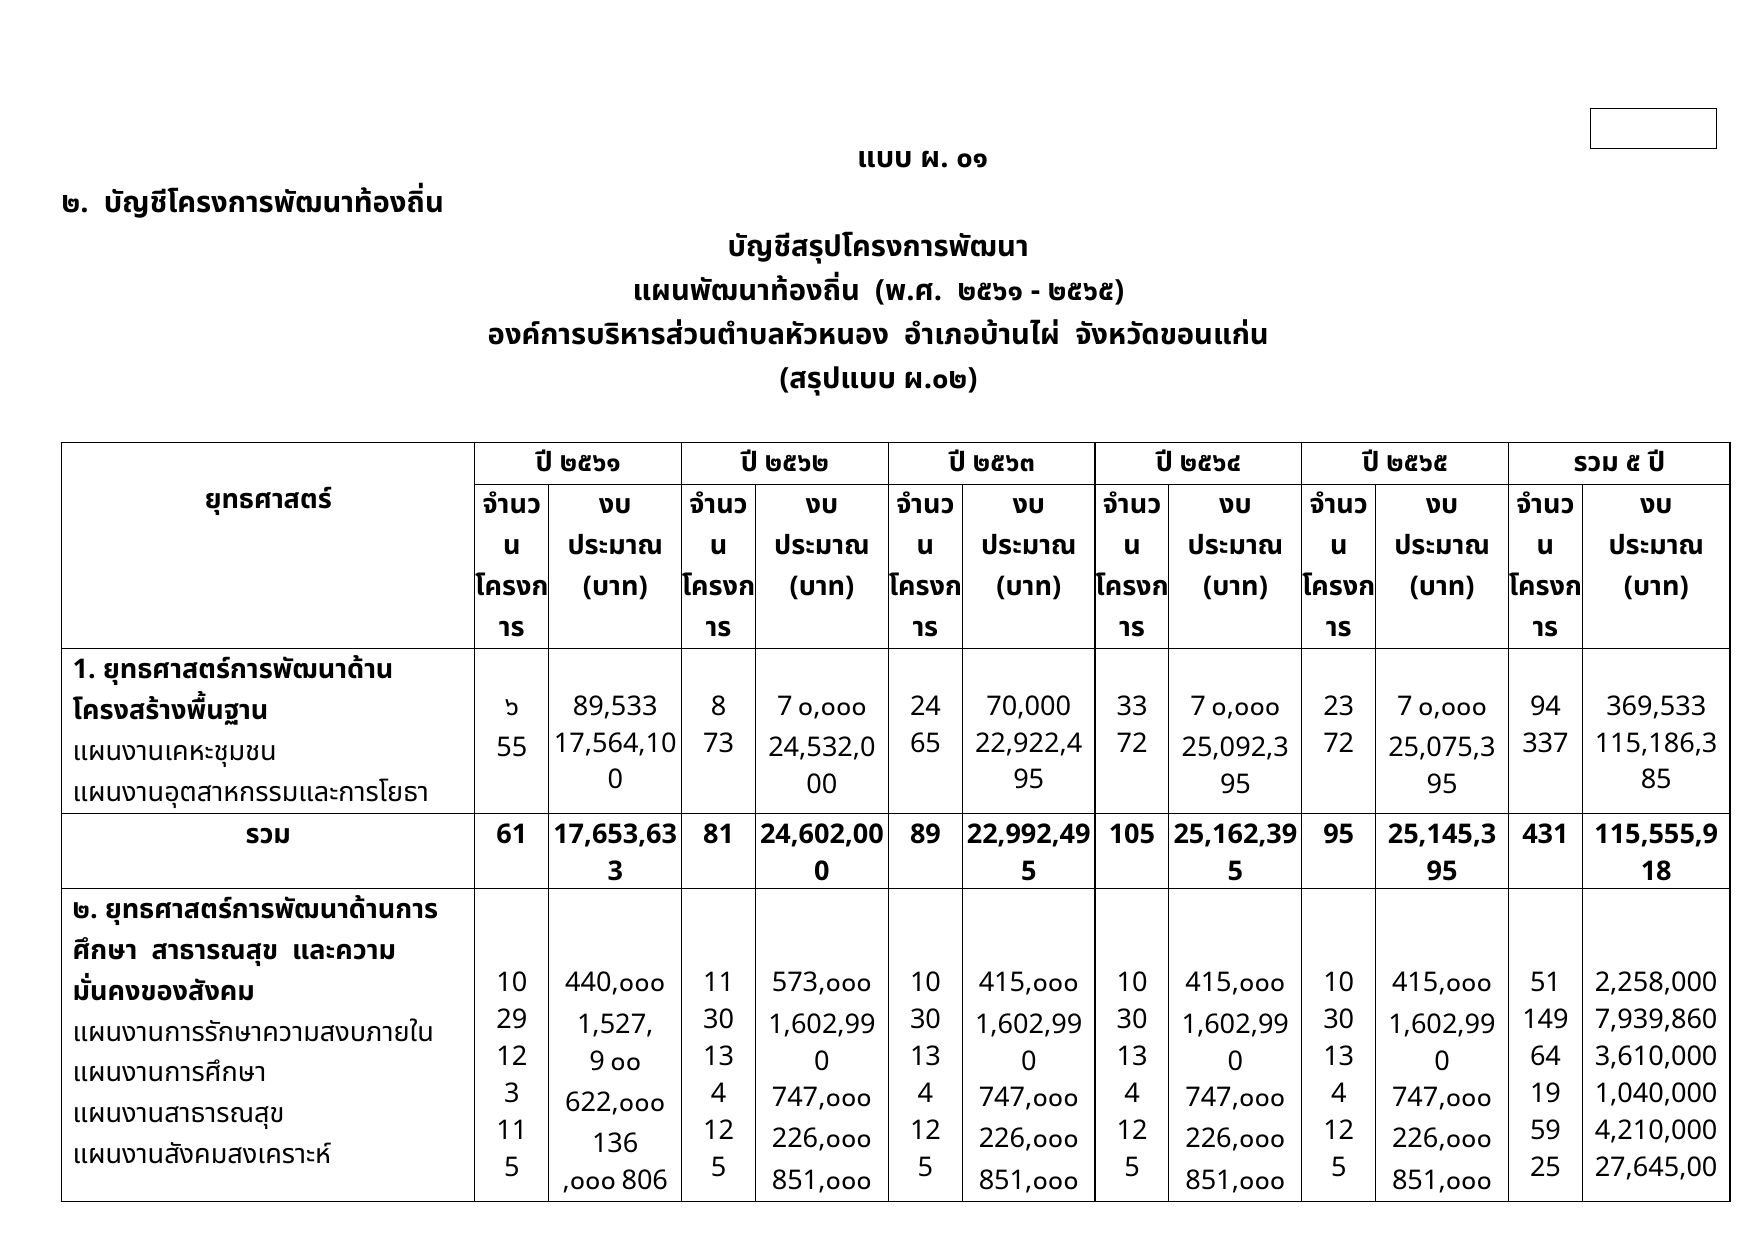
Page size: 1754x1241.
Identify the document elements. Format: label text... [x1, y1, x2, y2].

table_cell 25,162,395 [1169, 814, 1301, 888]
table_cell จำนวนโครงการ [1096, 485, 1168, 648]
table_cell จำนวนโครงการ [475, 485, 548, 648]
table_header ปี ๒๕๖๔ [1096, 443, 1301, 483]
table_cell 17,653,633 [549, 814, 681, 888]
table_cell 94 337 [1509, 649, 1582, 813]
table_header ปี ๒๕๖๕ [1302, 443, 1508, 483]
table_cell 431 [1509, 814, 1582, 888]
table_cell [1169, 889, 1301, 1201]
table_header รวม ๕ ปี [1509, 443, 1729, 483]
table_header ปี ๒๕๖๓ [889, 443, 1094, 483]
table_cell 10 30 13 4 12 5 [1302, 889, 1375, 1201]
table_cell 115,555,918 [1583, 814, 1729, 888]
table_header ปี ๒๕๖๑ [475, 443, 681, 483]
table_cell 23 72 [1302, 649, 1375, 813]
table_cell 10 30 13 4 12 5 [889, 889, 962, 1201]
table_cell 7๐,๐๐๐ 24,532,000 [756, 649, 888, 813]
table_cell 51 149 64 19 59 25 [1509, 889, 1582, 1201]
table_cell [963, 889, 1094, 1201]
table_cell งบประมาณ (บาท) [963, 485, 1094, 648]
table_cell 8 73 [682, 649, 755, 813]
table_cell ๖ 55 [475, 649, 548, 813]
table_cell 89 [889, 814, 962, 888]
table_cell 95 [1302, 814, 1375, 888]
table_cell 61 [475, 814, 548, 888]
table_cell จำนวนโครงการ [682, 485, 755, 648]
table_cell 70,000 22,922,495 [963, 649, 1094, 813]
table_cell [62, 889, 474, 1201]
text แผนพัฒนาท้องถิ่น (พ.ศ. ๒๕๖๑ - ๒๕๖๕) [61, 269, 1695, 313]
text บัญชีสรุปโครงการพัฒนา [61, 225, 1695, 269]
text (สรุปแบบ ผ.๐๒) [61, 358, 1695, 402]
table_cell งบประมาณ (บาท) [549, 485, 681, 648]
table_cell งบประมาณ (บาท) [1169, 485, 1301, 648]
text ๒. บัญชีโครงการพัฒนาท้องถิ่น [61, 181, 1695, 225]
table_cell 33 72 [1096, 649, 1168, 813]
table_cell จำนวนโครงการ [889, 485, 962, 648]
table_cell งบประมาณ (บาท) [756, 485, 888, 648]
table_cell 22,992,495 [963, 814, 1094, 888]
text องค์การบริหารส่วนตำบลหัวหนอง อำเภอบ้านไผ่ จังหวัดขอนแก่น [61, 313, 1695, 358]
table_cell 369,533 115,186,385 [1583, 649, 1729, 813]
table_cell 24 65 [889, 649, 962, 813]
table_cell 24,602,000 [756, 814, 888, 888]
table_cell 25,145,395 [1376, 814, 1508, 888]
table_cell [549, 889, 681, 1201]
table_cell รวม [62, 814, 474, 888]
table_cell จำนวนโครงการ [1302, 485, 1375, 648]
table_cell 105 [1096, 814, 1168, 888]
table_header ปี ๒๕๖๒ [682, 443, 888, 483]
table_cell 1. ยุทธศาสตร์การพัฒนาด้านโครงสร้างพื้นฐาน แผนงานเคหะชุมชน แผนงานอุตสาหกรรมและการโยธา [62, 649, 474, 813]
table_cell 7๐,๐๐๐ 25,075,395 [1376, 649, 1508, 813]
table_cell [1583, 889, 1729, 1201]
table_cell 89,533 17,564,100 [549, 649, 681, 813]
table_cell จำนวนโครงการ [1509, 485, 1582, 648]
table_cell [756, 889, 888, 1201]
table_cell 11 30 13 4 12 5 [682, 889, 755, 1201]
table_cell 10 30 13 4 12 5 [1096, 889, 1168, 1201]
table_cell 7๐,๐๐๐ 25,092,395 [1169, 649, 1301, 813]
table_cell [1376, 889, 1508, 1201]
table_cell 10 29 12 3 11 5 [475, 889, 548, 1201]
table_cell งบประมาณ (บาท) [1376, 485, 1508, 648]
table_header ยุทธศาสตร์ [62, 443, 474, 648]
table_cell งบประมาณ (บาท) [1583, 485, 1729, 648]
table_cell 81 [682, 814, 755, 888]
